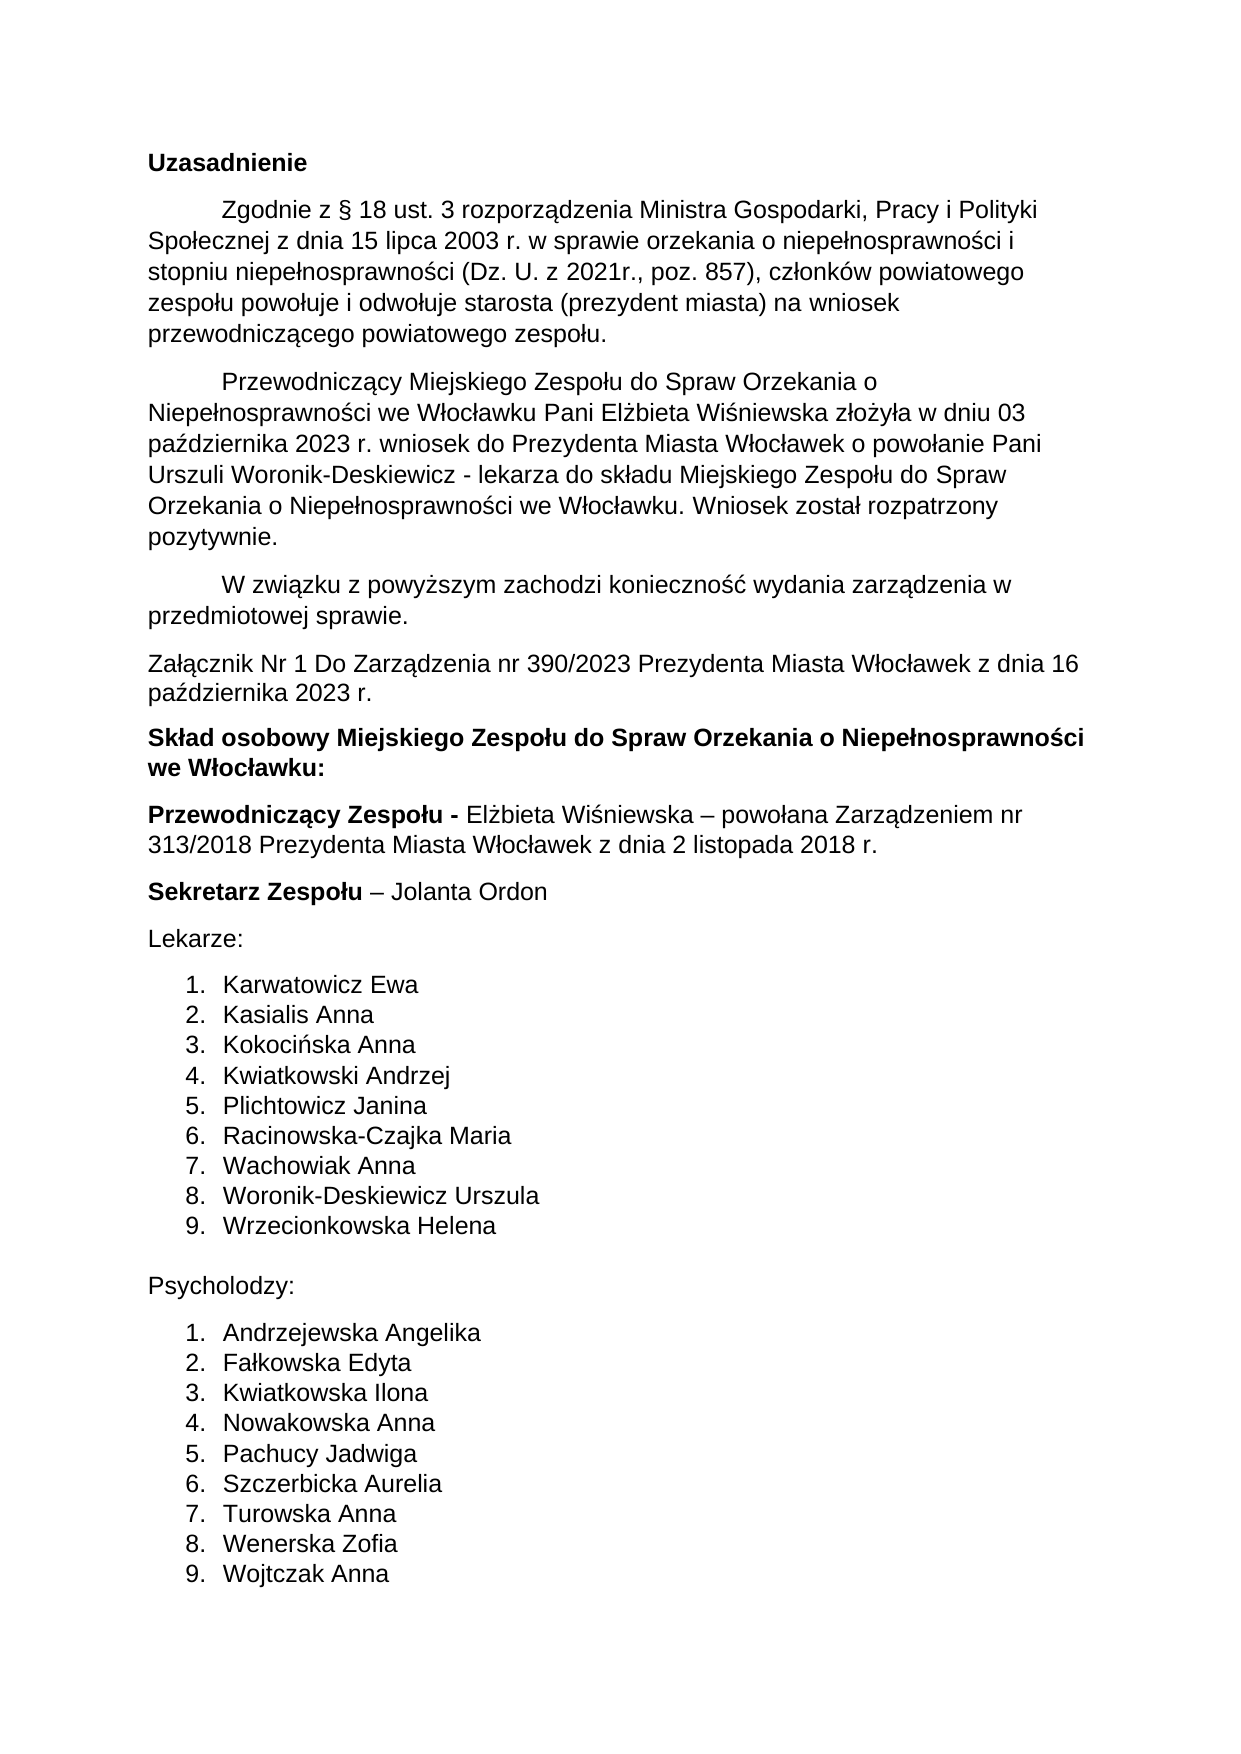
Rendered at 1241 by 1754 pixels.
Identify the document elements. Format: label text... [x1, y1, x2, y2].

list Kwiatkowska Ilona [185, 1378, 1093, 1407]
list Wojtczak Anna [185, 1559, 1093, 1588]
list Pachucy Jadwiga [185, 1438, 1093, 1467]
list Wenerska Zofia [185, 1529, 1093, 1558]
list Fałkowska Edyta [185, 1348, 1093, 1377]
list Wrzecionkowska Helena [185, 1211, 1093, 1240]
list Turowska Anna [185, 1499, 1093, 1527]
list Karwatowicz Ewa [185, 970, 1093, 999]
list Plichtowicz Janina [185, 1091, 1093, 1119]
text Lekarze: [148, 923, 1093, 952]
list Kokocińska Anna [185, 1031, 1093, 1059]
list Andrzejewska Angelika [185, 1318, 1093, 1347]
text Przewodniczący Zespołu - Elżbieta Wiśniewska – powołana Zarządzeniem nr 313/2018 Prezydenta Miasta Włocławek z dnia 2 listopada 2018 r. [148, 800, 1093, 859]
list Kasialis Anna [185, 1000, 1093, 1029]
text Skład osobowy Miejskiego Zespołu do Spraw Orzekania o Niepełnosprawności we Włocławku: [148, 723, 1093, 782]
subtitle Uzasadnienie [148, 148, 1093, 176]
text Psycholodzy: [148, 1271, 1093, 1300]
text Załącznik Nr 1 Do Zarządzenia nr 390/2023 Prezydenta Miasta Włocławek z dnia 16 października 2023 r. [148, 649, 1093, 706]
list Szczerbicka Aurelia [185, 1469, 1093, 1497]
list Nowakowska Anna [185, 1408, 1093, 1437]
text W związku z powyższym zachodzi konieczność wydania zarządzenia w przedmiotowej sprawie. [148, 570, 1093, 630]
text Zgodnie z § 18 ust. 3 rozporządzenia Ministra Gospodarki, Pracy i Polityki Społecznej z dnia 15 lipca 2003 r. w sprawie orzekania o niepełnosprawności i stopniu niepełnosprawności (Dz. U. z 2021r., poz. 857), członków powiatowego zespołu powołuje i odwołuje starosta (prezydent miasta) na wniosek przewodniczącego powiatowego zespołu. [148, 195, 1093, 348]
list Racinowska-Czajka Maria [185, 1121, 1093, 1149]
text Przewodniczący Miejskiego Zespołu do Spraw Orzekania o Niepełnosprawności we Włocławku Pani Elżbieta Wiśniewska złożyła w dniu 03 października 2023 r. wniosek do Prezydenta Miasta Włocławek o powołanie Pani Urszuli Woronik-Deskiewicz - lekarza do składu Miejskiego Zespołu do Spraw Orzekania o Niepełnosprawności we Włocławku. Wniosek został rozpatrzony pozytywnie. [148, 367, 1093, 551]
list Wachowiak Anna [185, 1151, 1093, 1180]
list Kwiatkowski Andrzej [185, 1061, 1093, 1089]
text Sekretarz Zespołu – Jolanta Ordon [148, 877, 1093, 906]
list Woronik-Deskiewicz Urszula [185, 1181, 1093, 1210]
